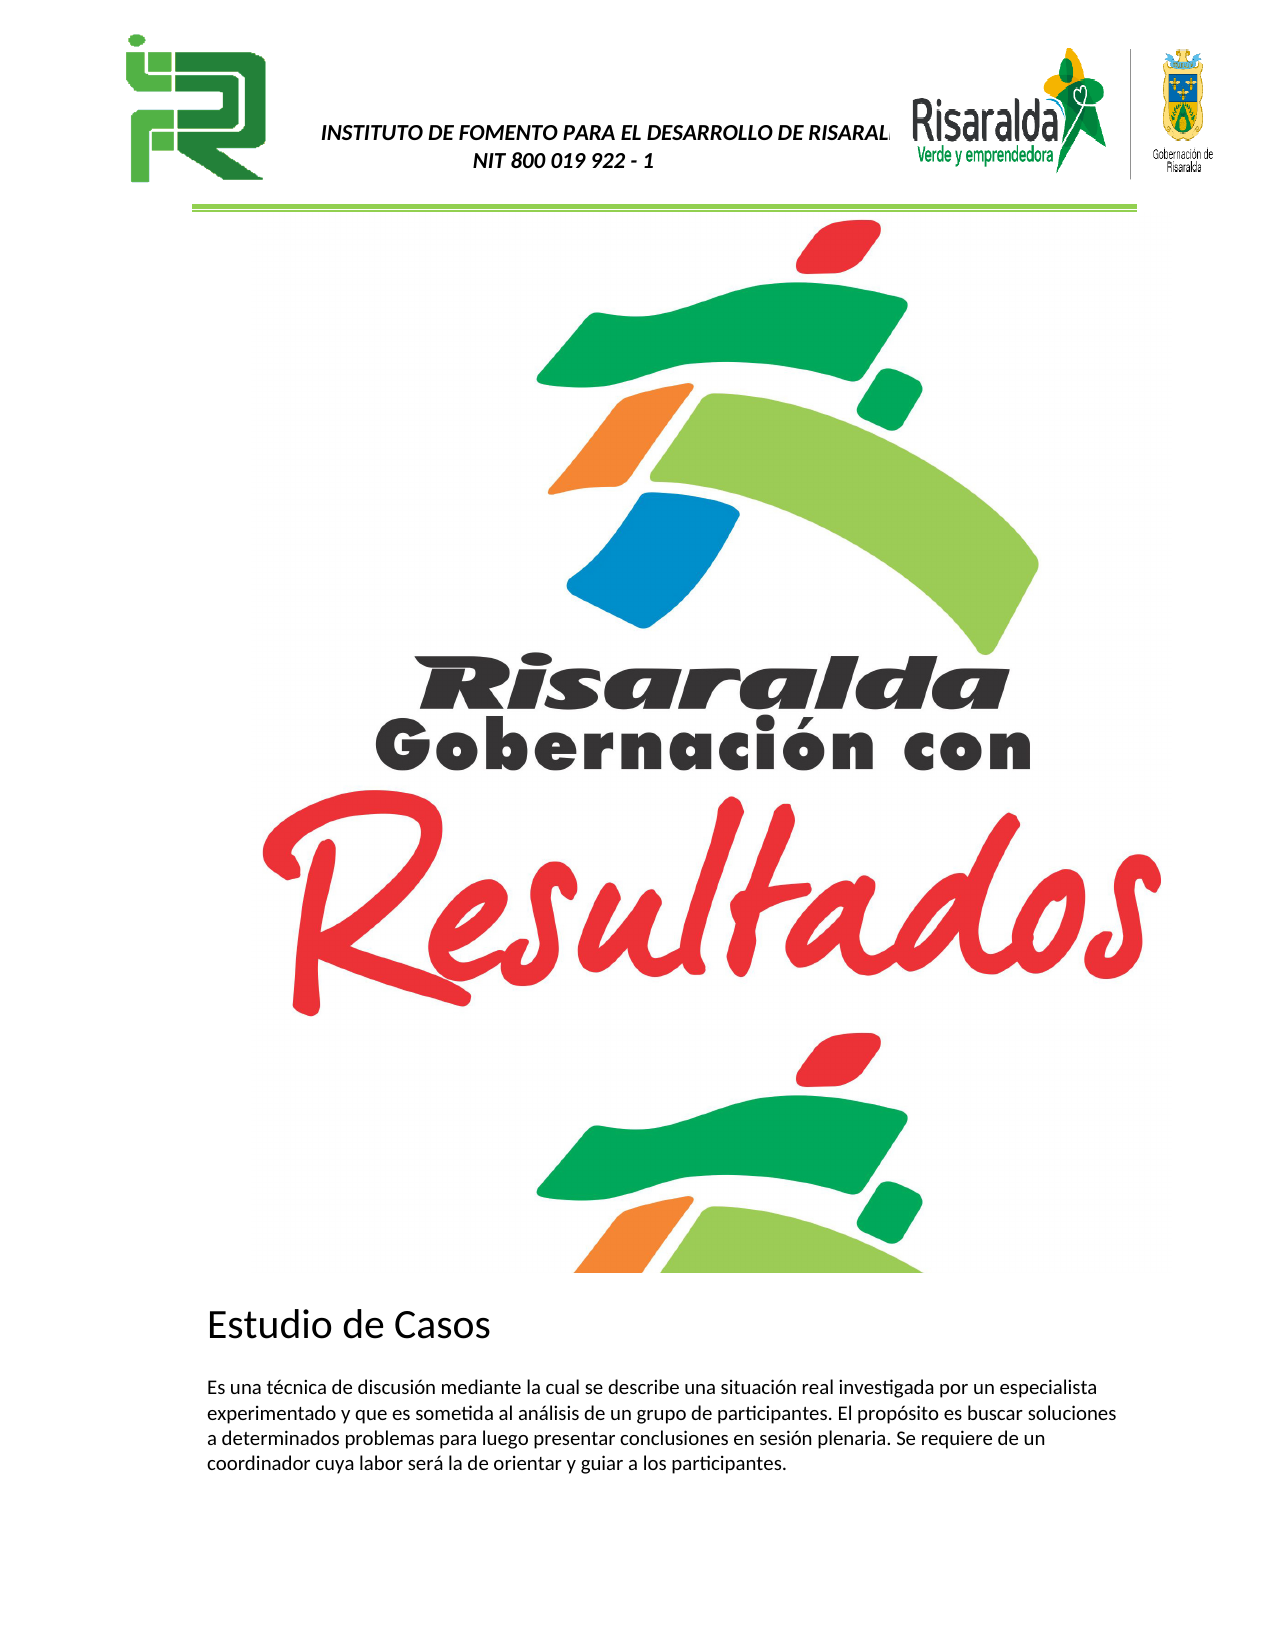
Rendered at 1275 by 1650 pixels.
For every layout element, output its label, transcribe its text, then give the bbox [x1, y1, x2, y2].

picture [118, 31, 269, 185]
text Estudio de Casos [207, 1298, 1127, 1349]
picture [251, 212, 1173, 1273]
text Es una técnica de discusión mediante la cual se describe una situación real investigada por un especialista experimentado y que es sometida al análisis de un grupo de participantes. El propósito es buscar soluciones a determinados problemas para luego presentar conclusiones en sesión plenaria. Se requiere de un coordinador cuya labor será la de orientar y guiar a los participantes. [207, 1374, 1127, 1476]
picture [889, 31, 1032, 194]
